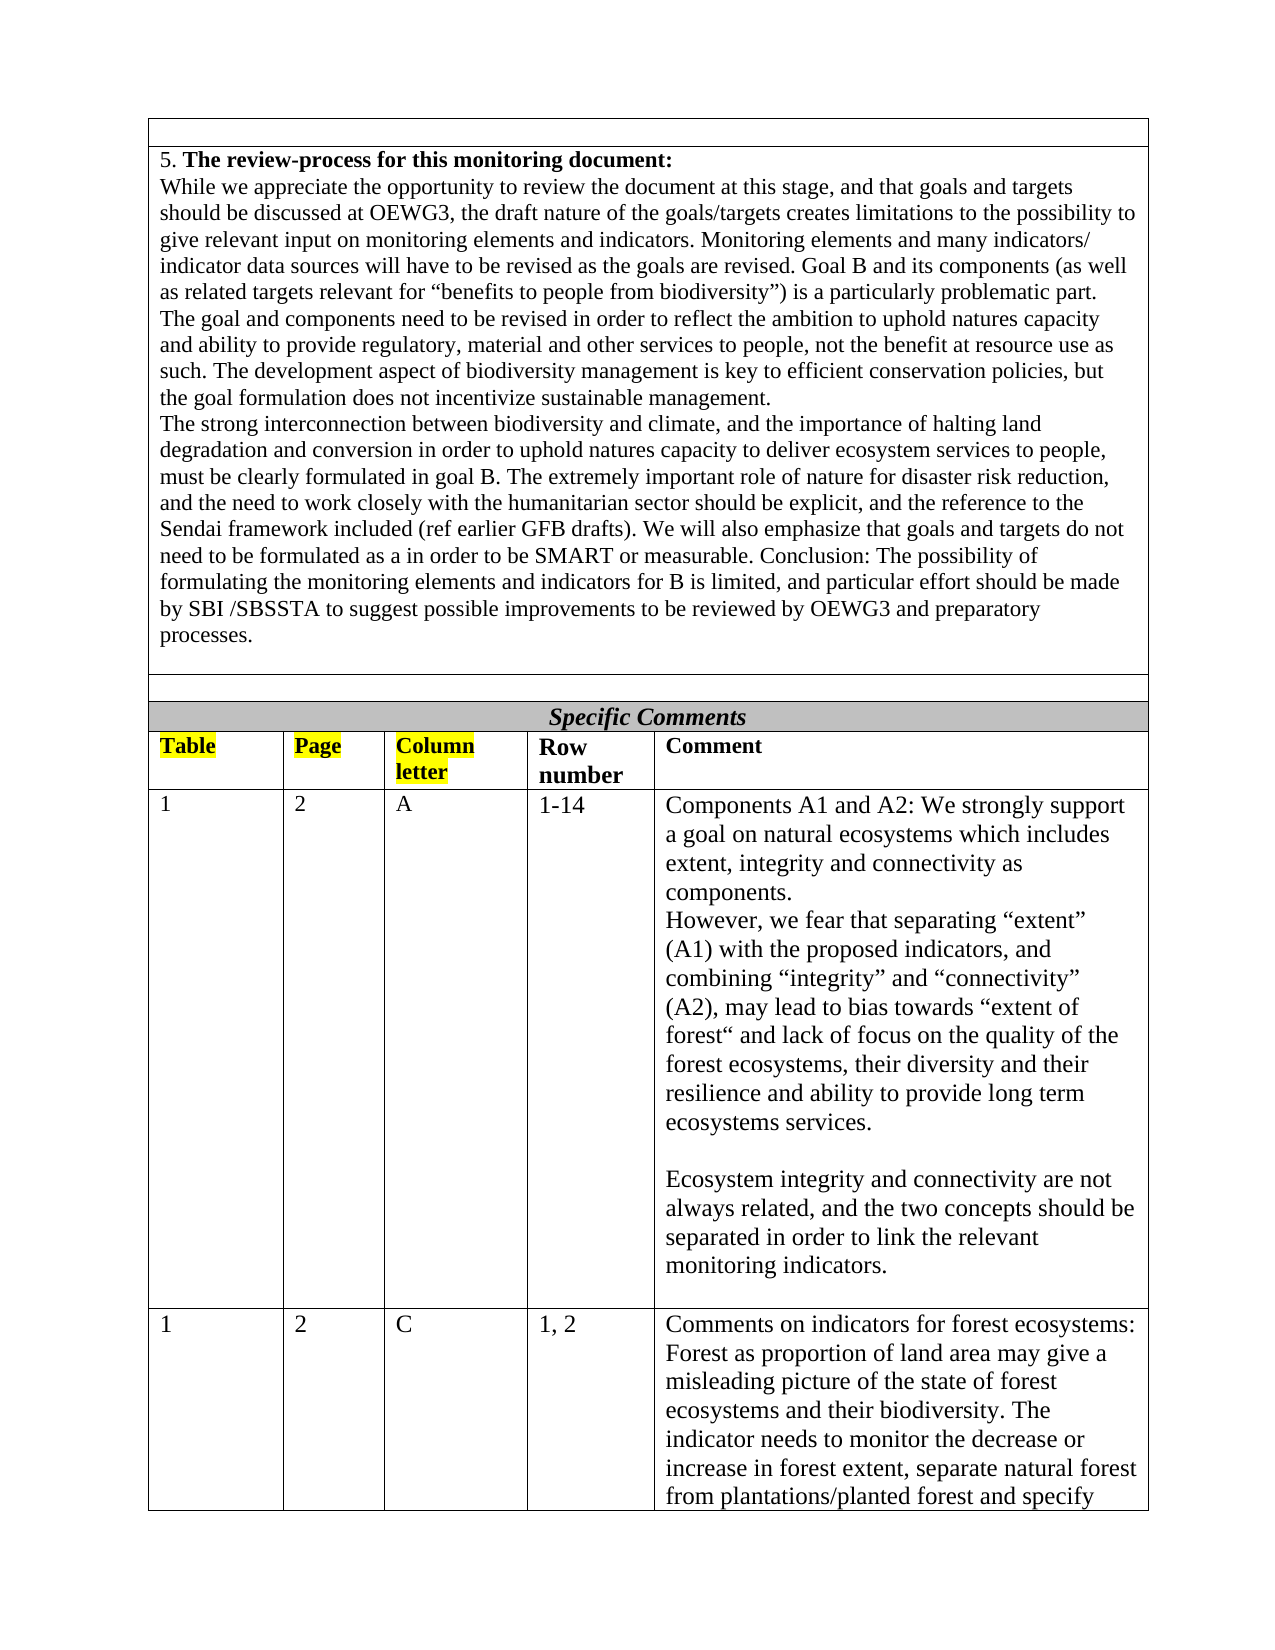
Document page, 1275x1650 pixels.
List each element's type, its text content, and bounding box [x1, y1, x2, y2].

table_cell 1-14 [528, 790, 654, 1308]
table_cell 2 [284, 790, 384, 1308]
table_cell 1 [149, 1309, 283, 1510]
table_cell Specific Comments [149, 702, 1148, 731]
table_cell 1, 2 [528, 1309, 654, 1510]
table_cell A [385, 790, 527, 1308]
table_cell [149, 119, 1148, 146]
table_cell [655, 1309, 1148, 1510]
table_cell Components A1 and A2: We strongly support a goal on natural ecosystems which includes extent, integrity and connectivity as components. However, we fear that separating “extent” (A1) with the proposed indicators, and combining “integrity” and “connectivity” (A2), may lead to bias towards “extent of forest“ and lack of focus on the quality of the forest ecosystems, their diversity and their resilience and ability to provide long term ecosystems services. Ecosystem integrity and connectivity are not always related, and the two concepts should be separated in order to link the relevant monitoring indicators. [655, 790, 1148, 1308]
table_cell 1 [149, 790, 283, 1308]
table_cell 2 [284, 1309, 384, 1510]
table_cell Row number [528, 732, 654, 789]
table_cell Column letter [385, 732, 527, 789]
table_cell Comment [655, 732, 1148, 789]
table_cell Table [149, 732, 283, 789]
table_cell [149, 675, 1148, 701]
table_cell Page [284, 732, 384, 789]
table_cell C [385, 1309, 527, 1510]
table_cell 5. The review-process for this monitoring document: While we appreciate the opportunity to review the document at this stage, and that goals and targets should be discussed at OEWG3, the draft nature of the goals/targets creates limitations to the possibility to give relevant input on monitoring elements and indicators. Monitoring elements and many indicators/ indicator data sources will have to be revised as the goals are revised. Goal B and its components (as well as related targets relevant for “benefits to people from biodiversity”) is a particularly problematic part. The goal and components need to be revised in order to reflect the ambition to uphold natures capacity and ability to provide regulatory, material and other services to people, not the benefit at resource use as such. The development aspect of biodiversity management is key to efficient conservation policies, but the goal formulation does not incentivize sustainable management. The strong interconnection between biodiversity and climate, and the importance of halting land degradation and conversion in order to uphold natures capacity to deliver ecosystem services to people, must be clearly formulated in goal B. The extremely important role of nature for disaster risk reduction, and the need to work closely with the humanitarian sector should be explicit, and the reference to the Sendai framework included (ref earlier GFB drafts). We will also emphasize that goals and targets do not need to be formulated as a in order to be SMART or measurable. Conclusion: The possibility of formulating the monitoring elements and indicators for B is limited, and particular effort should be made by SBI /SBSSTA to suggest possible improvements to be reviewed by OEWG3 and preparatory processes. [149, 147, 1148, 674]
